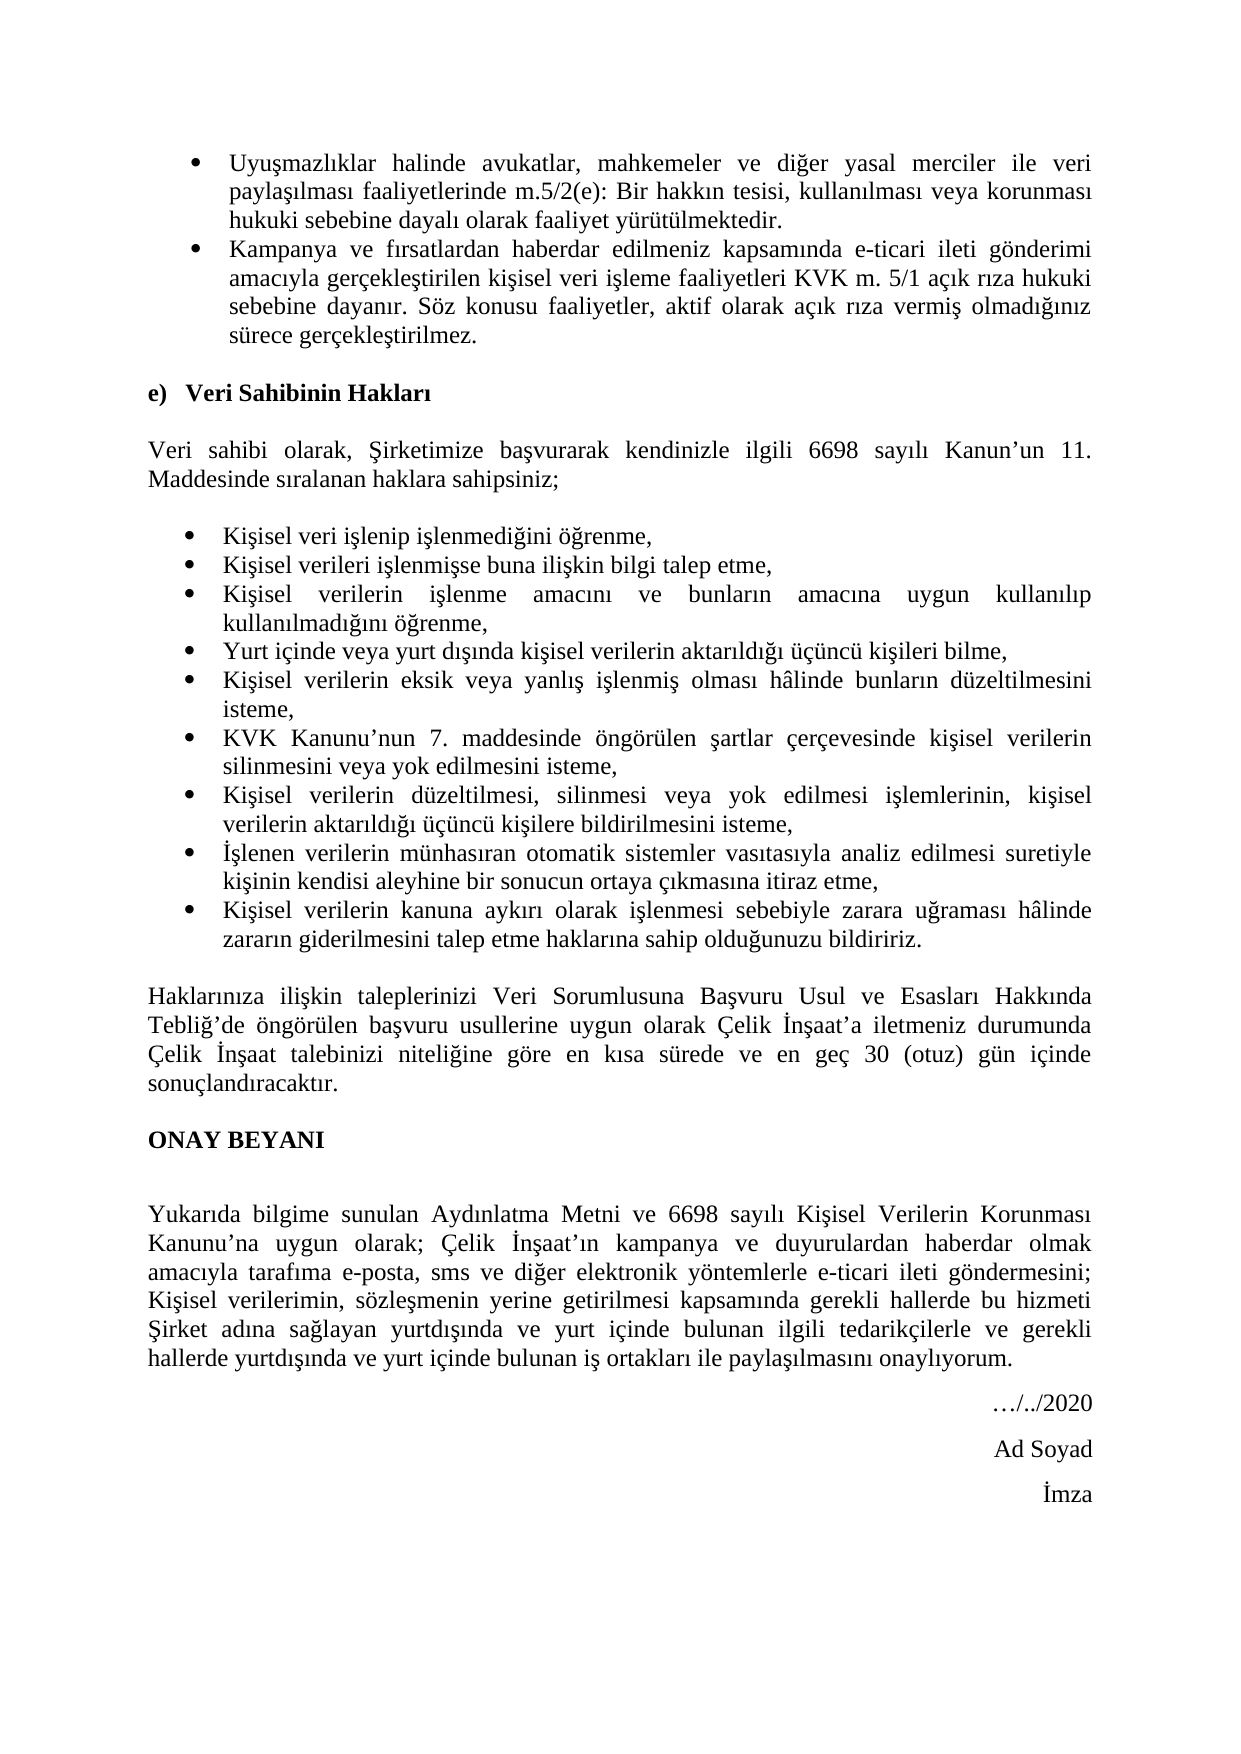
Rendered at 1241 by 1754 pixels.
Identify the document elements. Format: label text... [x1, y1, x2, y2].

text Ad Soyad [148, 1434, 1093, 1463]
list Kampanya ve fırsatlardan haberdar edilmeniz kapsamında e-ticari ileti gönderimi amacıyla gerçekleştirilen kişisel veri işleme faaliyetleri KVK m. 5/1 açık rıza hukuki sebebine dayanır. Söz konusu faaliyetler, aktif olarak açık rıza vermiş olmadığınız sürece gerçekleştirilmez. [191, 234, 1093, 349]
list Kişisel verilerin eksik veya yanlış işlenmiş olması hâlinde bunların düzeltilmesini isteme, [185, 665, 1093, 723]
text Yukarıda bilgime sunulan Aydınlatma Metni ve 6698 sayılı Kişisel Verilerin Korunması Kanunu’na uygun olarak; Çelik İnşaat’ın kampanya ve duyurulardan haberdar olmak amacıyla tarafıma e-posta, sms ve diğer elektronik yöntemlerle e-ticari ileti göndermesini; Kişisel verilerimin, sözleşmenin yerine getirilmesi kapsamında gerekli hallerde bu hizmeti Şirket adına sağlayan yurtdışında ve yurt içinde bulunan ilgili tedarikçilerle ve gerekli hallerde yurtdışında ve yurt içinde bulunan iş ortakları ile paylaşılmasını onaylıyorum. [148, 1199, 1093, 1372]
title ONAY BEYANI [148, 1125, 1093, 1154]
list Kişisel veri işlenip işlenmediğini öğrenme, [185, 521, 1093, 550]
list KVK Kanunu’nun 7. maddesinde öngörülen şartlar çerçevesinde kişisel verilerin silinmesini veya yok edilmesini isteme, [185, 723, 1093, 780]
list Kişisel verilerin işlenme amacını ve bunların amacına uygun kullanılıp kullanılmadığını öğrenme, [185, 579, 1093, 636]
text …/../2020 [148, 1388, 1093, 1417]
list Kişisel verilerin kanuna aykırı olarak işlenmesi sebebiyle zarara uğraması hâlinde zararın giderilmesini talep etme haklarına sahip olduğunuzu bildiririz. [185, 895, 1093, 953]
text İmza [148, 1479, 1093, 1508]
list Veri Sahibinin Hakları [148, 378, 1093, 406]
list İşlenen verilerin münhasıran otomatik sistemler vasıtasıyla analiz edilmesi suretiyle kişinin kendisi aleyhine bir sonucun ortaya çıkmasına itiraz etme, [185, 838, 1093, 895]
text Veri sahibi olarak, Şirketimize başvurarak kendinizle ilgili 6698 sayılı Kanun’un 11. Maddesinde sıralanan haklara sahipsiniz; [148, 435, 1093, 493]
title Haklarınıza ilişkin taleplerinizi Veri Sorumlusuna Başvuru Usul ve Esasları Hakkında Tebliğ’de öngörülen başvuru usullerine uygun olarak Çelik İnşaat’a iletmeniz durumunda Çelik İnşaat talebinizi niteliğine göre en kısa sürede ve en geç 30 (otuz) gün içinde sonuçlandıracaktır. [148, 981, 1093, 1096]
list Uyuşmazlıklar halinde avukatlar, mahkemeler ve diğer yasal merciler ile veri paylaşılması faaliyetlerinde m.5/2(e): Bir hakkın tesisi, kullanılması veya korunması hukuki sebebine dayalı olarak faaliyet yürütülmektedir. [191, 148, 1093, 234]
list Kişisel verilerin düzeltilmesi, silinmesi veya yok edilmesi işlemlerinin, kişisel verilerin aktarıldığı üçüncü kişilere bildirilmesini isteme, [185, 780, 1093, 838]
list Yurt içinde veya yurt dışında kişisel verilerin aktarıldığı üçüncü kişileri bilme, [185, 636, 1093, 665]
list Kişisel verileri işlenmişse buna ilişkin bilgi talep etme, [185, 550, 1093, 579]
